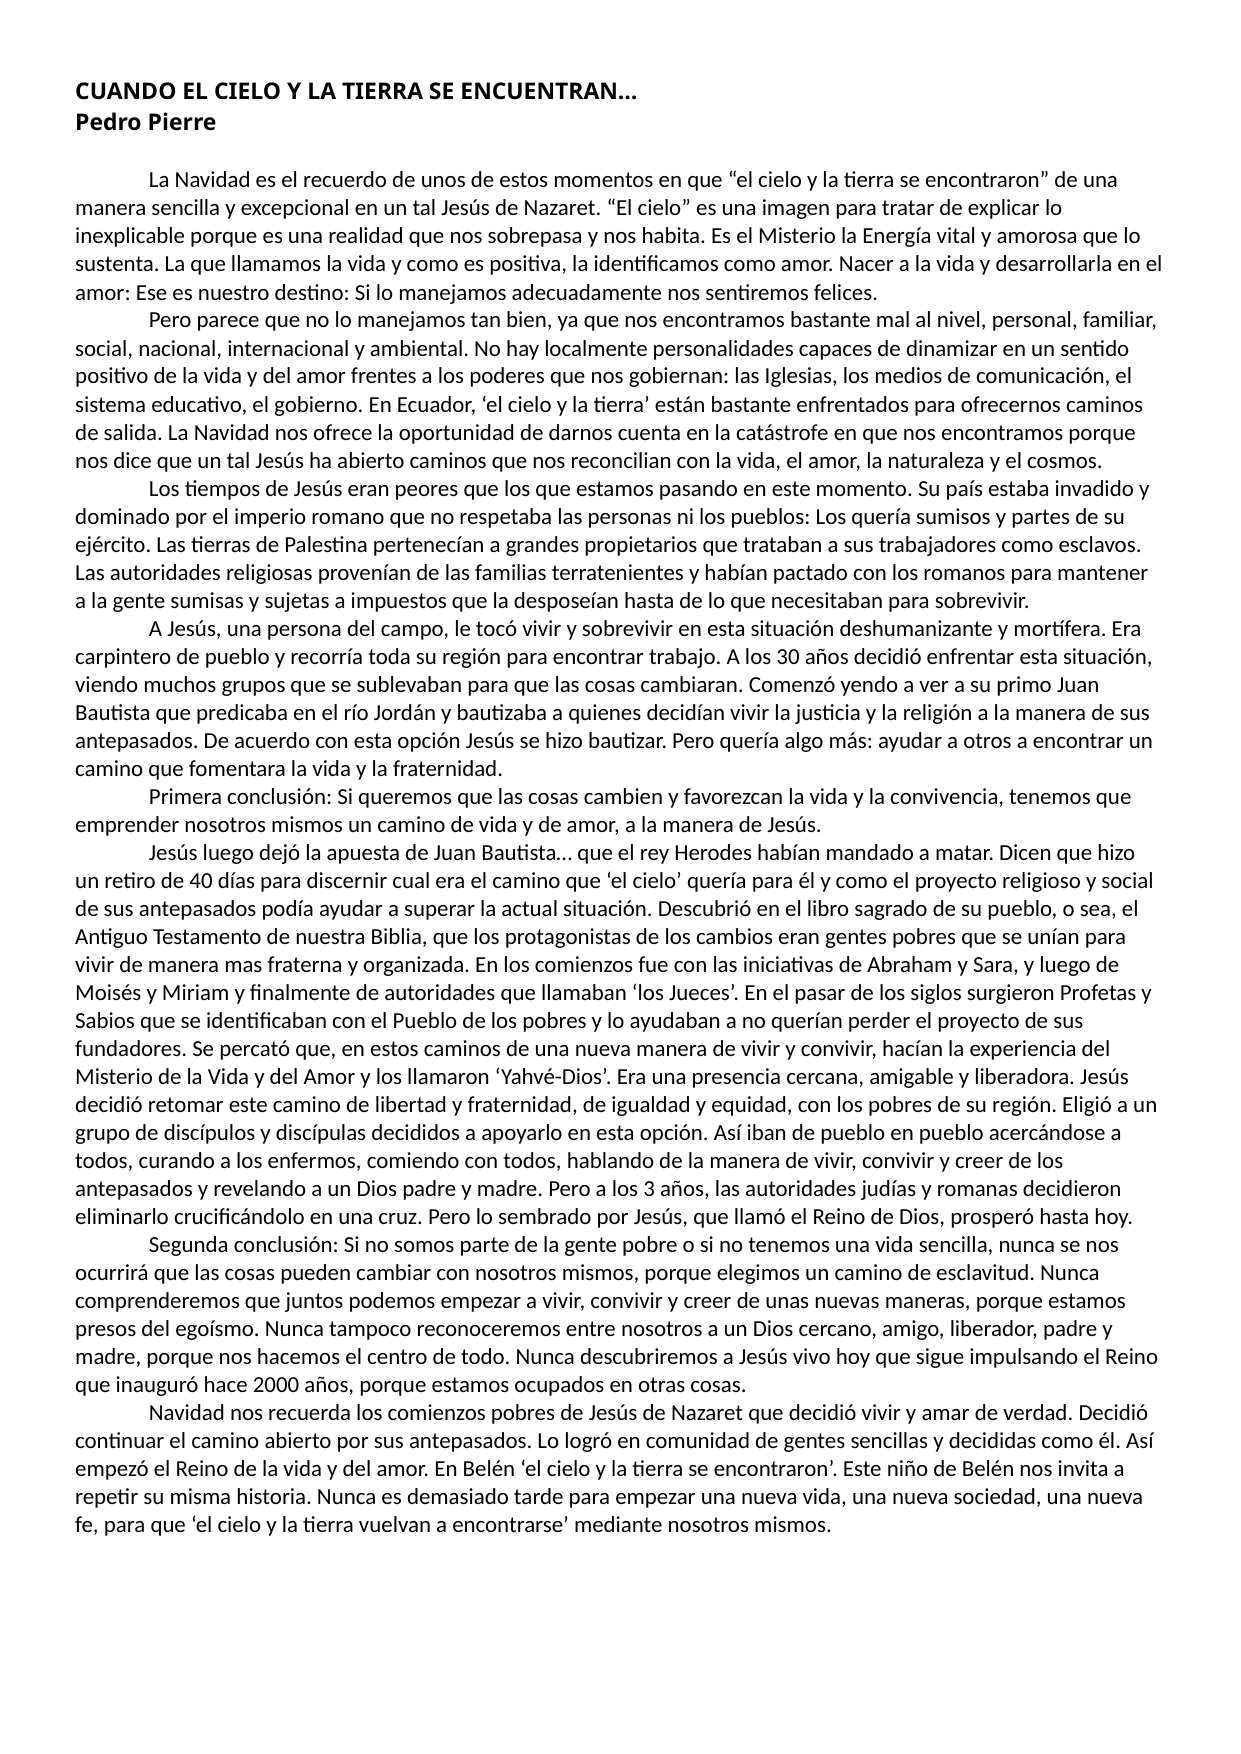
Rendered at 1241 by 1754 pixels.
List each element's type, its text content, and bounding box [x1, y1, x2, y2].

text CUANDO EL CIELO Y LA TIERRA SE ENCUENTRAN… [75, 75, 1165, 106]
text Jesús luego dejó la apuesta de Juan Bautista… que el rey Herodes habían mandado a matar. Dicen que hizo un retiro de 40 días para discernir cual era el camino que ‘el cielo’ quería para él y como el proyecto religioso y social de sus antepasados podía ayudar a superar la actual situación. Descubrió en el libro sagrado de su pueblo, o sea, el Antiguo Testamento de nuestra Biblia, que los protagonistas de los cambios eran gentes pobres que se unían para vivir de manera mas fraterna y organizada. En los comienzos fue con las iniciativas de Abraham y Sara, y luego de Moisés y Miriam y finalmente de autoridades que llamaban ‘los Jueces’. En el pasar de los siglos surgieron Profetas y Sabios que se identificaban con el Pueblo de los pobres y lo ayudaban a no querían perder el proyecto de sus fundadores. Se percató que, en estos caminos de una nueva manera de vivir y convivir, hacían la experiencia del Misterio de la Vida y del Amor y los llamaron ‘Yahvé-Dios’. Era una presencia cercana, amigable y liberadora. Jesús decidió retomar este camino de libertad y fraternidad, de igualdad y equidad, con los pobres de su región. Eligió a un grupo de discípulos y discípulas decididos a apoyarlo en esta opción. Así iban de pueblo en pueblo acercándose a todos, curando a los enfermos, comiendo con todos, hablando de la manera de vivir, convivir y creer de los antepasados y revelando a un Dios padre y madre. Pero a los 3 años, las autoridades judías y romanas decidieron eliminarlo crucificándolo en una cruz. Pero lo sembrado por Jesús, que llamó el Reino de Dios, prosperó hasta hoy. [75, 838, 1165, 1230]
text Pedro Pierre [75, 106, 1165, 137]
text La Navidad es el recuerdo de unos de estos momentos en que “el cielo y la tierra se encontraron” de una manera sencilla y excepcional en un tal Jesús de Nazaret. “El cielo” es una imagen para tratar de explicar lo inexplicable porque es una realidad que nos sobrepasa y nos habita. Es el Misterio la Energía vital y amorosa que lo sustenta. La que llamamos la vida y como es positiva, la identificamos como amor. Nacer a la vida y desarrollarla en el amor: Ese es nuestro destino: Si lo manejamos adecuadamente nos sentiremos felices. [75, 166, 1165, 306]
text Segunda conclusión: Si no somos parte de la gente pobre o si no tenemos una vida sencilla, nunca se nos ocurrirá que las cosas pueden cambiar con nosotros mismos, porque elegimos un camino de esclavitud. Nunca comprenderemos que juntos podemos empezar a vivir, convivir y creer de unas nuevas maneras, porque estamos presos del egoísmo. Nunca tampoco reconoceremos entre nosotros a un Dios cercano, amigo, liberador, padre y madre, porque nos hacemos el centro de todo. Nunca descubriremos a Jesús vivo hoy que sigue impulsando el Reino que inauguró hace 2000 años, porque estamos ocupados en otras cosas. [75, 1230, 1165, 1398]
text Navidad nos recuerda los comienzos pobres de Jesús de Nazaret que decidió vivir y amar de verdad. Decidió continuar el camino abierto por sus antepasados. Lo logró en comunidad de gentes sencillas y decididas como él. Así empezó el Reino de la vida y del amor. En Belén ‘el cielo y la tierra se encontraron’. Este niño de Belén nos invita a repetir su misma historia. Nunca es demasiado tarde para empezar una nueva vida, una nueva sociedad, una nueva fe, para que ‘el cielo y la tierra vuelvan a encontrarse’ mediante nosotros mismos. [75, 1398, 1165, 1538]
text A Jesús, una persona del campo, le tocó vivir y sobrevivir en esta situación deshumanizante y mortífera. Era carpintero de pueblo y recorría toda su región para encontrar trabajo. A los 30 años decidió enfrentar esta situación, viendo muchos grupos que se sublevaban para que las cosas cambiaran. Comenzó yendo a ver a su primo Juan Bautista que predicaba en el río Jordán y bautizaba a quienes decidían vivir la justicia y la religión a la manera de sus antepasados. De acuerdo con esta opción Jesús se hizo bautizar. Pero quería algo más: ayudar a otros a encontrar un camino que fomentara la vida y la fraternidad. [75, 614, 1165, 782]
text Los tiempos de Jesús eran peores que los que estamos pasando en este momento. Su país estaba invadido y dominado por el imperio romano que no respetaba las personas ni los pueblos: Los quería sumisos y partes de su ejército. Las tierras de Palestina pertenecían a grandes propietarios que trataban a sus trabajadores como esclavos. Las autoridades religiosas provenían de las familias terratenientes y habían pactado con los romanos para mantener a la gente sumisas y sujetas a impuestos que la desposeían hasta de lo que necesitaban para sobrevivir. [75, 474, 1165, 614]
text Pero parece que no lo manejamos tan bien, ya que nos encontramos bastante mal al nivel, personal, familiar, social, nacional, internacional y ambiental. No hay localmente personalidades capaces de dinamizar en un sentido positivo de la vida y del amor frentes a los poderes que nos gobiernan: las Iglesias, los medios de comunicación, el sistema educativo, el gobierno. En Ecuador, ‘el cielo y la tierra’ están bastante enfrentados para ofrecernos caminos de salida. La Navidad nos ofrece la oportunidad de darnos cuenta en la catástrofe en que nos encontramos porque nos dice que un tal Jesús ha abierto caminos que nos reconcilian con la vida, el amor, la naturaleza y el cosmos. [75, 306, 1165, 474]
text Primera conclusión: Si queremos que las cosas cambien y favorezcan la vida y la convivencia, tenemos que emprender nosotros mismos un camino de vida y de amor, a la manera de Jesús. [75, 782, 1165, 838]
